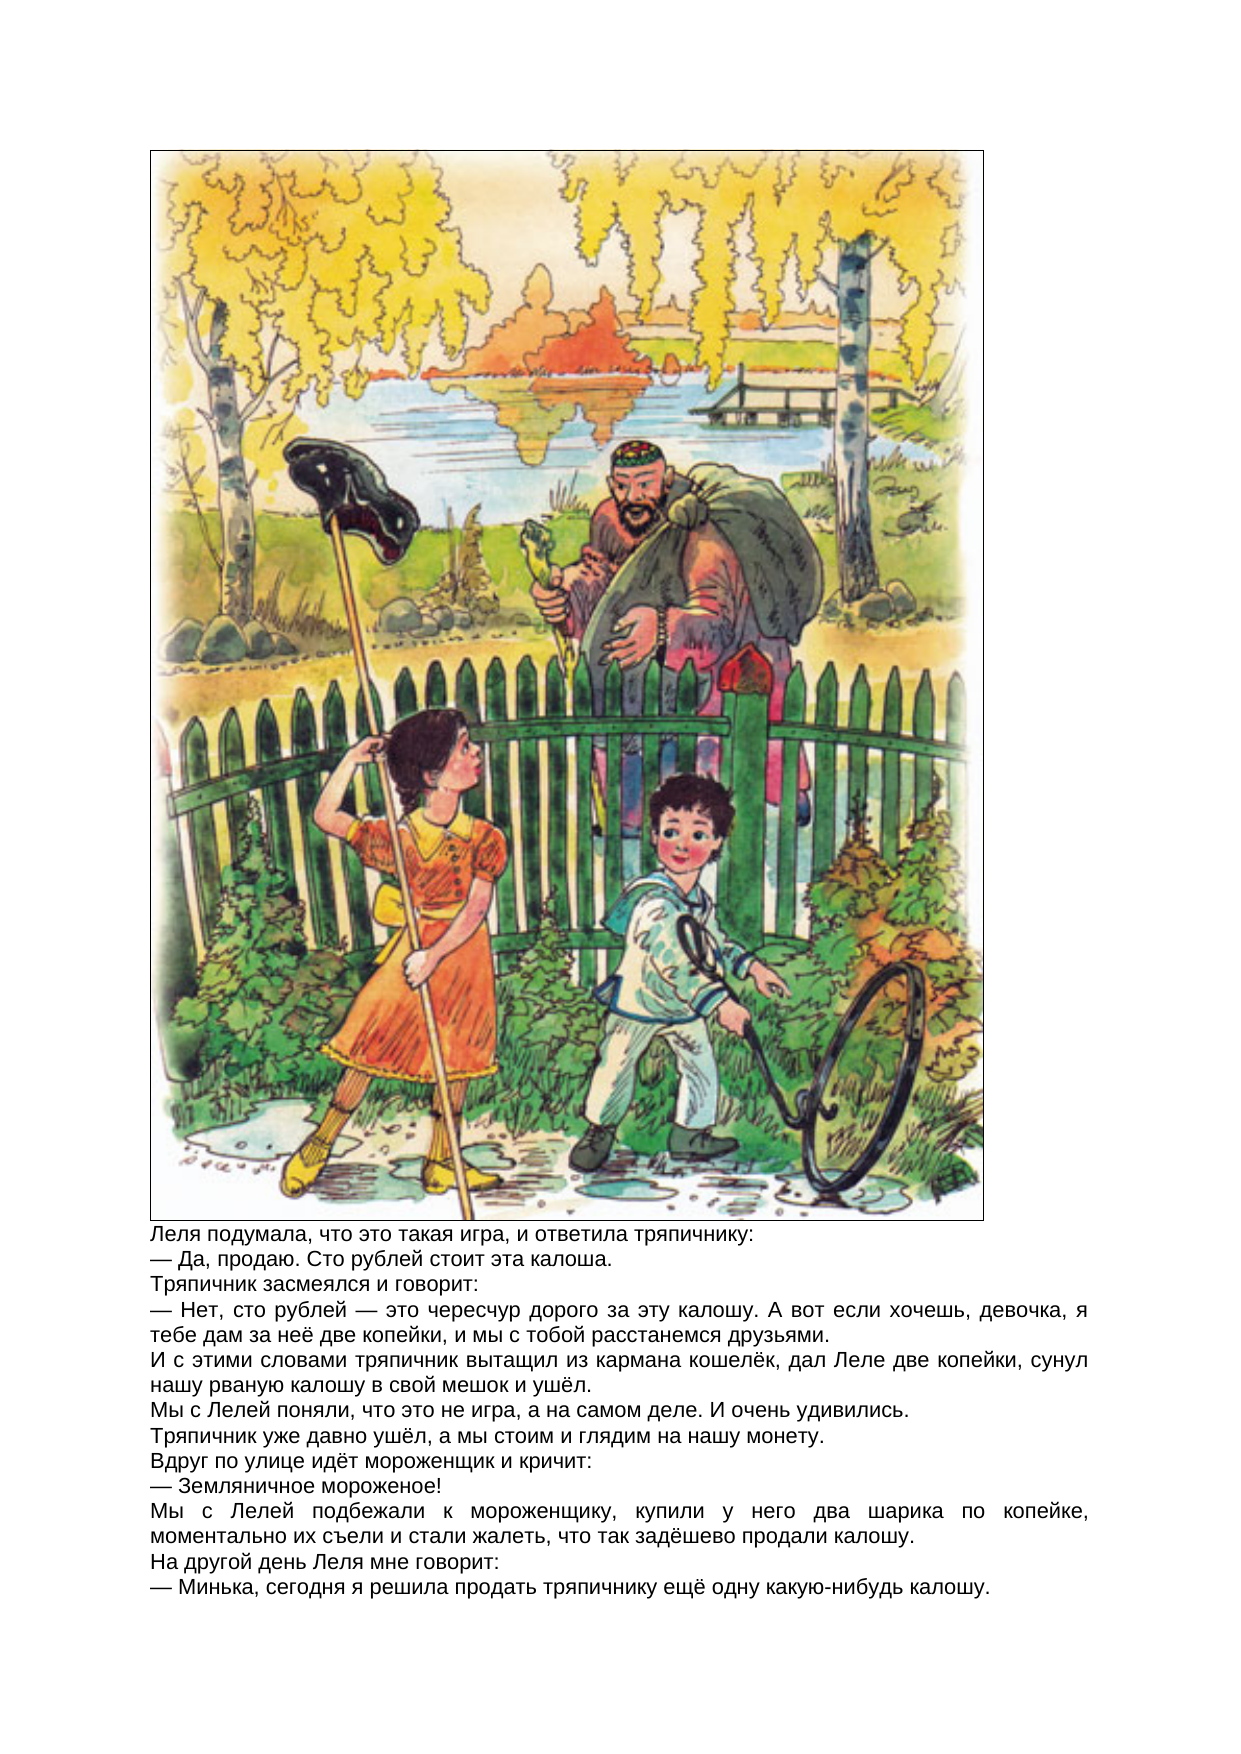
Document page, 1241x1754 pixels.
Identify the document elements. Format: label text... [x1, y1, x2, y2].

text Мы с Лелей поняли, что это не игра, а на самом деле. И очень удивились. [150, 1397, 1090, 1423]
text — Нет, сто рублей — это чересчур дорого за эту калошу. А вот если хочешь, девочка, я тебе дам за неё две копейки, и мы с тобой расстанемся друзьями. [150, 1297, 1090, 1347]
text Тряпичник засмеялся и говорит: [150, 1271, 1090, 1297]
text Тряпичник уже давно ушёл, а мы стоим и глядим на нашу монету. [150, 1423, 1090, 1448]
text — Да, продаю. Сто рублей стоит эта калоша. [150, 1246, 1090, 1271]
text На другой день Леля мне говорит: [150, 1549, 1090, 1574]
text Леля подумала, что это такая игра, и ответила тряпичнику: [150, 1221, 1090, 1246]
text — Земляничное мороженое! [150, 1473, 1090, 1498]
text Мы с Лелей подбежали к мороженщику, купили у него два шарика по копейке, моментально их съели и стали жалеть, что так задёшево продали калошу. [150, 1498, 1090, 1549]
text Вдруг по улице идёт мороженщик и кричит: [150, 1448, 1090, 1473]
text — Минька, сегодня я решила продать тряпичнику ещё одну какую-нибудь калошу. [150, 1574, 1090, 1599]
picture [151, 151, 983, 1220]
text И с этими словами тряпичник вытащил из кармана кошелёк, дал Леле две копейки, сунул нашу рваную калошу в свой мешок и ушёл. [150, 1347, 1090, 1397]
